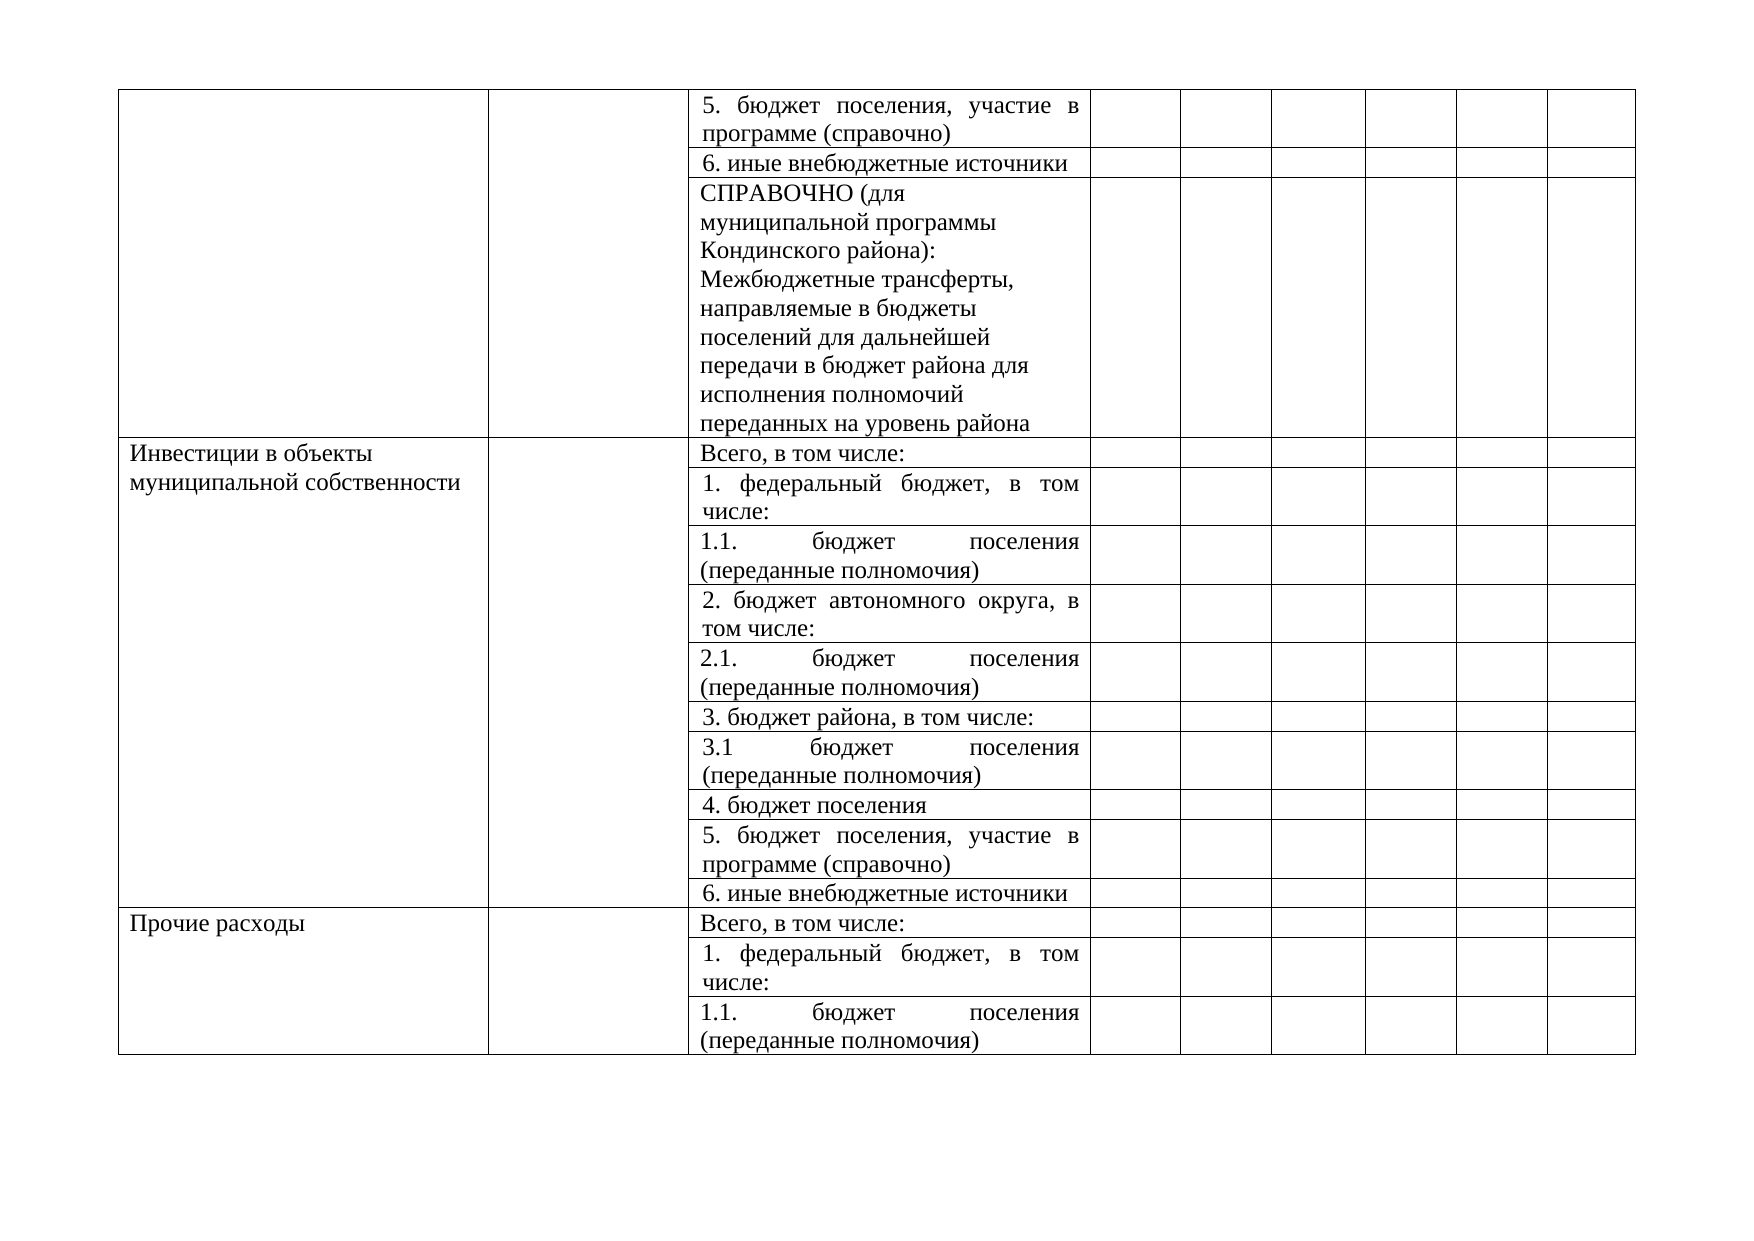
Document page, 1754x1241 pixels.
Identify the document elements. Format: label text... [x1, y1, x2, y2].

table_cell [1181, 90, 1225, 147]
table_cell [1316, 643, 1365, 701]
table_cell [1316, 790, 1365, 819]
table_cell [1410, 178, 1456, 437]
table_cell 2. бюджет автономного округа, в том числе: [689, 585, 1090, 642]
table_cell [1225, 908, 1271, 937]
table_cell [1316, 148, 1365, 177]
table_cell [1272, 148, 1316, 177]
table_cell [1410, 148, 1456, 177]
table_cell [1548, 938, 1593, 996]
table_cell [1457, 908, 1501, 937]
table_cell [1136, 643, 1180, 701]
table_cell [1593, 178, 1635, 437]
table_cell [1225, 938, 1271, 996]
table_cell [1548, 790, 1593, 819]
table_cell [1457, 468, 1501, 525]
table_cell [1366, 997, 1410, 1054]
table_cell [1272, 732, 1316, 789]
table_cell [1136, 526, 1180, 584]
table_cell [1501, 997, 1547, 1054]
table_cell [1091, 526, 1136, 584]
table_cell [1091, 468, 1136, 525]
table_cell [1501, 702, 1547, 731]
table_cell [1457, 790, 1501, 819]
table_cell [1457, 148, 1501, 177]
table_cell [1181, 643, 1225, 701]
table_cell [1457, 585, 1501, 642]
table_cell [1091, 438, 1136, 467]
table_cell [1410, 908, 1456, 937]
table_cell [489, 908, 688, 1054]
table_cell [1366, 585, 1410, 642]
table_cell [1410, 526, 1456, 584]
table_cell [1272, 438, 1316, 467]
table_cell [1548, 90, 1593, 147]
table_cell [1181, 879, 1225, 907]
table_cell [1593, 702, 1635, 731]
table_cell [1272, 820, 1316, 877]
table_cell [1272, 178, 1316, 437]
table_cell Инвестиции в объекты муниципальной собственности [119, 438, 488, 907]
table_cell [1181, 702, 1225, 731]
table_cell [1366, 178, 1410, 437]
table_cell [1272, 643, 1316, 701]
table_cell [1593, 148, 1635, 177]
table_cell [1501, 820, 1547, 877]
table_cell [1316, 90, 1365, 147]
table_cell 4. бюджет поселения [689, 790, 1090, 819]
table_cell [1457, 90, 1501, 147]
table_cell [1548, 526, 1593, 584]
table_cell [1457, 732, 1501, 789]
table_cell [1316, 908, 1365, 937]
table_cell 3. бюджет района, в том числе: [689, 702, 1090, 731]
table_cell [1457, 526, 1501, 584]
table_cell [1091, 585, 1136, 642]
table_cell [1181, 938, 1225, 996]
table_cell [1548, 908, 1593, 937]
table_cell [1181, 908, 1225, 937]
table_cell [489, 438, 688, 907]
table_cell [1593, 526, 1635, 584]
table_cell [1366, 908, 1410, 937]
table_cell [1366, 90, 1410, 147]
table_cell [1593, 468, 1635, 525]
table_cell [1091, 879, 1136, 907]
table_cell [1136, 148, 1180, 177]
table_cell [1225, 820, 1271, 877]
table_cell [1366, 732, 1410, 789]
table_cell [1548, 879, 1593, 907]
table_cell [1366, 790, 1410, 819]
table_cell [1091, 732, 1136, 789]
table_cell [1410, 468, 1456, 525]
table_cell [1136, 90, 1180, 147]
table_cell 3.1 бюджет поселения (переданные полномочия) [689, 732, 1090, 789]
table_cell 6. иные внебюджетные источники [689, 148, 1090, 177]
table_cell [1225, 732, 1271, 789]
table_cell [1091, 820, 1136, 877]
table_cell [1410, 585, 1456, 642]
table_cell [1136, 732, 1180, 789]
table_cell [1501, 148, 1547, 177]
table_cell [1091, 643, 1136, 701]
table_cell [1410, 643, 1456, 701]
table_cell [1136, 438, 1180, 467]
table_cell [1548, 732, 1593, 789]
table_cell [1316, 938, 1365, 996]
table_cell [1272, 90, 1316, 147]
table_cell [1548, 997, 1593, 1054]
table_cell 5. бюджет поселения, участие в программе (справочно) [689, 90, 1090, 147]
table_cell [1457, 178, 1501, 437]
table_cell [1225, 790, 1271, 819]
table_cell [1548, 702, 1593, 731]
table_cell [1272, 790, 1316, 819]
table_cell 1. федеральный бюджет, в том числе: [689, 468, 1090, 525]
table_cell [1316, 526, 1365, 584]
table_cell [1501, 879, 1547, 907]
table_cell СПРАВОЧНО (для муниципальной программы Кондинского района): Межбюджетные трансферты, направляемые в бюджеты поселений для дальнейшей передачи в бюджет района для исполнения полномочий переданных на уровень района [689, 178, 1090, 437]
table_cell [1501, 908, 1547, 937]
table_cell [1593, 90, 1635, 147]
table_cell [1181, 732, 1225, 789]
table_cell [1501, 468, 1547, 525]
table_cell [1272, 702, 1316, 731]
table_cell [1136, 468, 1180, 525]
table_cell [1410, 879, 1456, 907]
table_cell Прочие расходы [119, 908, 488, 1054]
table_cell 2.1. бюджет поселения (переданные полномочия) [689, 643, 1090, 701]
table_cell [1136, 997, 1180, 1054]
table_cell [1181, 790, 1225, 819]
table_cell [1091, 997, 1136, 1054]
table_cell [1136, 879, 1180, 907]
table_cell [1136, 938, 1180, 996]
table_cell [1410, 938, 1456, 996]
table_cell 5. бюджет поселения, участие в программе (справочно) [689, 820, 1090, 877]
table_cell [1181, 997, 1225, 1054]
table_cell [1501, 938, 1547, 996]
table_cell [1136, 702, 1180, 731]
table_cell [1457, 997, 1501, 1054]
table_cell 1.1. бюджет поселения (переданные полномочия) [689, 997, 1090, 1054]
table_cell [1366, 938, 1410, 996]
table_cell [1548, 468, 1593, 525]
table_cell [1501, 790, 1547, 819]
table_cell [1548, 148, 1593, 177]
table_cell [1225, 585, 1271, 642]
table_cell [1501, 526, 1547, 584]
table_cell [1091, 790, 1136, 819]
table_cell [1548, 585, 1593, 642]
table_cell [1410, 90, 1456, 147]
table_cell [1225, 468, 1271, 525]
table_cell [1548, 178, 1593, 437]
table_cell [1136, 908, 1180, 937]
table_cell [1593, 908, 1635, 937]
table_cell [1316, 438, 1365, 467]
table_cell [1091, 938, 1136, 996]
table_cell [1316, 997, 1365, 1054]
table_cell [1272, 938, 1316, 996]
table_cell [1091, 908, 1136, 937]
table_cell [1366, 148, 1410, 177]
table_cell [1225, 526, 1271, 584]
table_cell [1457, 879, 1501, 907]
table_cell [1181, 820, 1225, 877]
table_cell [1181, 438, 1225, 467]
table_cell [1272, 997, 1316, 1054]
table_cell [1181, 585, 1225, 642]
table_cell [1457, 438, 1501, 467]
table_cell [1316, 820, 1365, 877]
table_cell [1501, 732, 1547, 789]
table_cell [1593, 997, 1635, 1054]
table_cell [1316, 468, 1365, 525]
table_cell 6. иные внебюджетные источники [689, 879, 1090, 907]
table_cell [1457, 938, 1501, 996]
table_cell [1181, 178, 1225, 437]
table_cell [1501, 90, 1547, 147]
table_cell [1272, 468, 1316, 525]
table_cell [1410, 820, 1456, 877]
table_cell [1366, 820, 1410, 877]
table_cell [1272, 879, 1316, 907]
table_cell [1593, 820, 1635, 877]
table_cell [1593, 438, 1635, 467]
table_cell [1410, 790, 1456, 819]
table_cell [1181, 148, 1225, 177]
table_cell [1457, 820, 1501, 877]
table_cell [1366, 879, 1410, 907]
table_cell [1136, 790, 1180, 819]
table_cell [1593, 643, 1635, 701]
table_cell [1548, 643, 1593, 701]
table_cell [1501, 585, 1547, 642]
table_cell [1225, 438, 1271, 467]
table_cell [1225, 997, 1271, 1054]
table_cell [1366, 526, 1410, 584]
table_cell [1501, 178, 1547, 437]
table_cell [1366, 643, 1410, 701]
table_cell [1091, 90, 1136, 147]
table_cell [1181, 526, 1225, 584]
table_cell [1316, 879, 1365, 907]
table_cell 1.1. бюджет поселения (переданные полномочия) [689, 526, 1090, 584]
table_cell [1366, 438, 1410, 467]
table_cell Всего, в том числе: [689, 438, 1090, 467]
table_cell [1366, 468, 1410, 525]
table_cell [1366, 702, 1410, 731]
table_cell [1272, 908, 1316, 937]
table_cell [1457, 643, 1501, 701]
table_cell [1091, 148, 1136, 177]
table_cell [1457, 702, 1501, 731]
table_cell [1593, 938, 1635, 996]
table_cell [1272, 585, 1316, 642]
table_cell [1091, 702, 1136, 731]
table_cell [1091, 178, 1136, 437]
table_cell [1593, 790, 1635, 819]
table_cell [1410, 702, 1456, 731]
table_cell [1593, 879, 1635, 907]
table_cell [1136, 178, 1180, 437]
table_cell [1410, 732, 1456, 789]
table_cell [1593, 585, 1635, 642]
table_cell [1316, 732, 1365, 789]
table_cell [1136, 820, 1180, 877]
table_cell [1272, 526, 1316, 584]
table_cell [1225, 148, 1271, 177]
table_cell [1316, 702, 1365, 731]
table_cell [1501, 438, 1547, 467]
table_cell [1501, 643, 1547, 701]
table_cell [1316, 585, 1365, 642]
table_cell [1225, 702, 1271, 731]
table_cell [1225, 879, 1271, 907]
table_cell [1225, 90, 1271, 147]
table_cell [1548, 820, 1593, 877]
table_cell [1593, 732, 1635, 789]
table_cell [1136, 585, 1180, 642]
table_cell [1548, 438, 1593, 467]
table_cell [1225, 178, 1271, 437]
table_cell [1410, 997, 1456, 1054]
table_cell [1410, 438, 1456, 467]
table_cell [1316, 178, 1365, 437]
table_cell 1. федеральный бюджет, в том числе: [689, 938, 1090, 996]
table_cell [1181, 468, 1225, 525]
table_cell [1225, 643, 1271, 701]
table_cell Всего, в том числе: [689, 908, 1090, 937]
